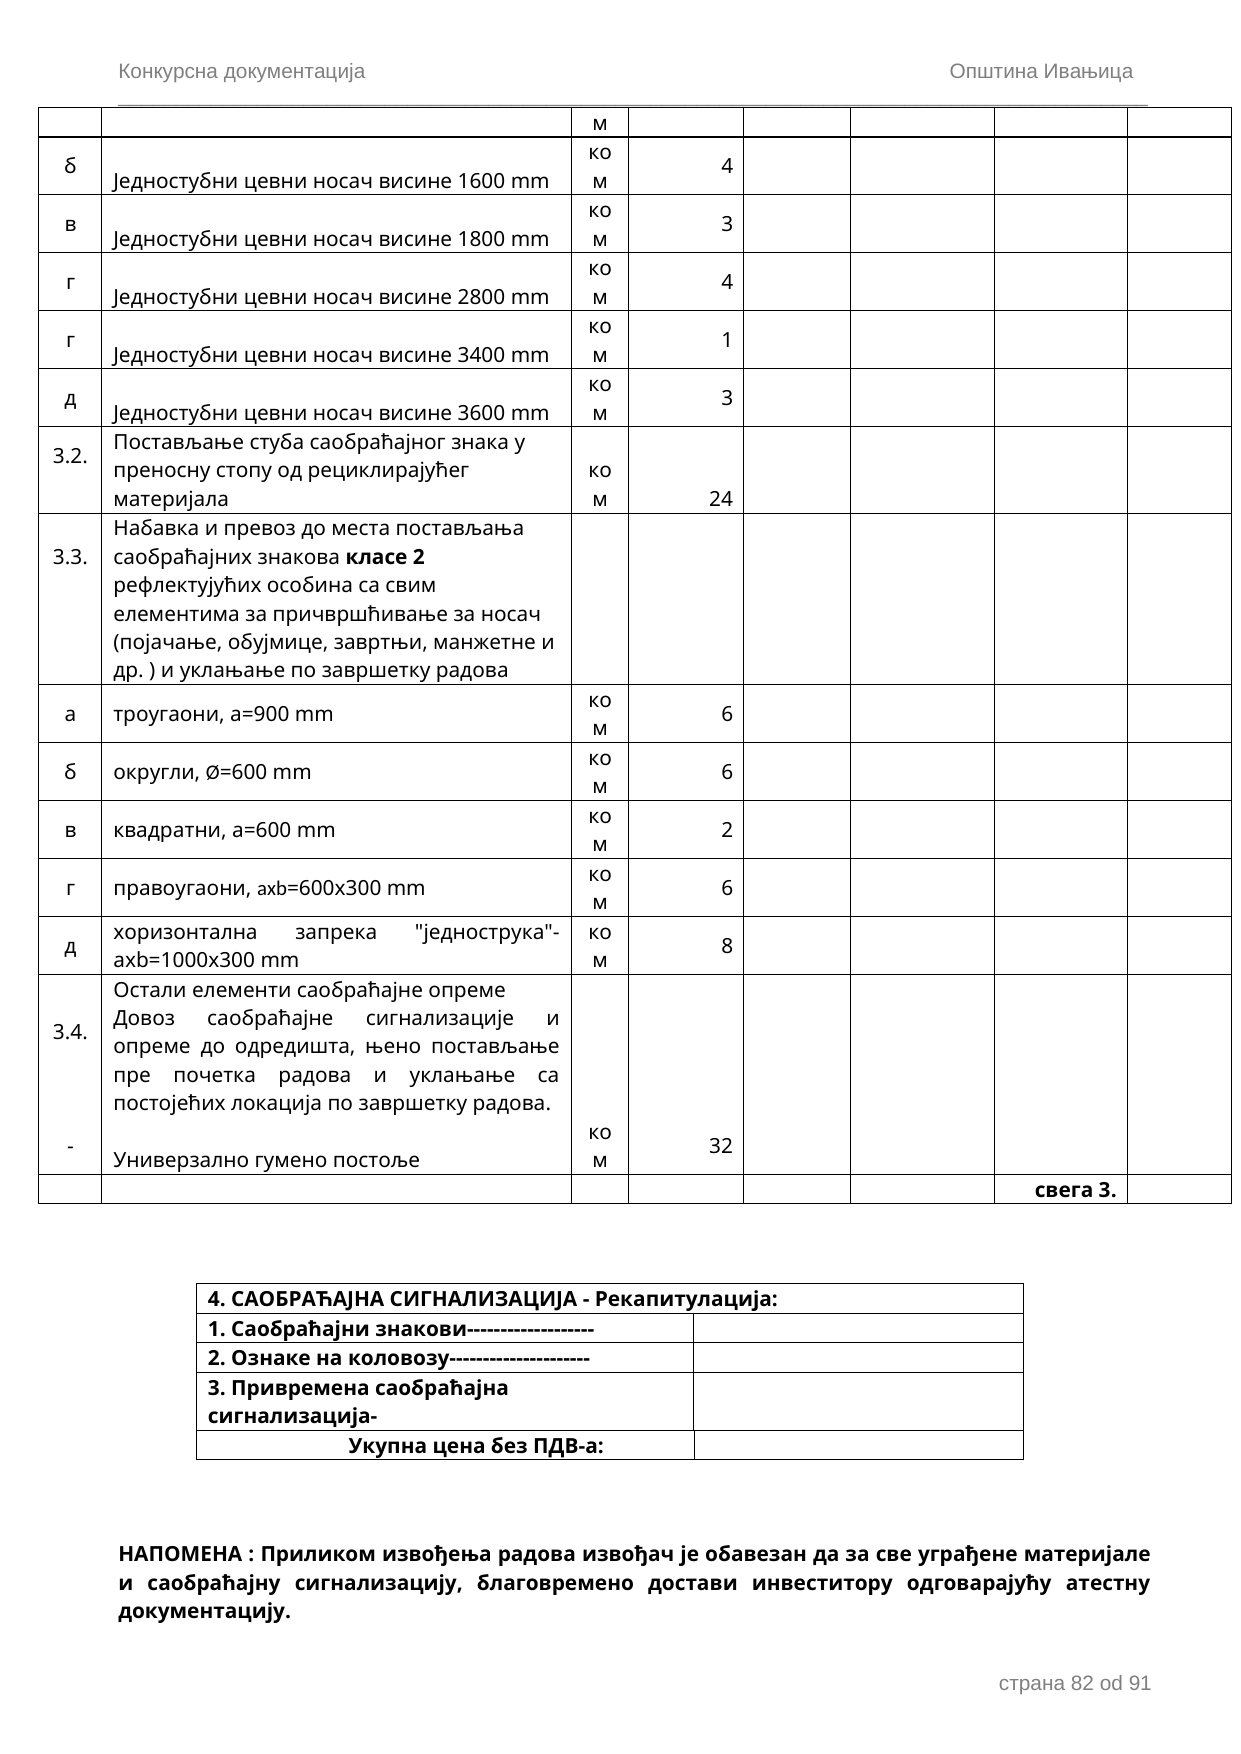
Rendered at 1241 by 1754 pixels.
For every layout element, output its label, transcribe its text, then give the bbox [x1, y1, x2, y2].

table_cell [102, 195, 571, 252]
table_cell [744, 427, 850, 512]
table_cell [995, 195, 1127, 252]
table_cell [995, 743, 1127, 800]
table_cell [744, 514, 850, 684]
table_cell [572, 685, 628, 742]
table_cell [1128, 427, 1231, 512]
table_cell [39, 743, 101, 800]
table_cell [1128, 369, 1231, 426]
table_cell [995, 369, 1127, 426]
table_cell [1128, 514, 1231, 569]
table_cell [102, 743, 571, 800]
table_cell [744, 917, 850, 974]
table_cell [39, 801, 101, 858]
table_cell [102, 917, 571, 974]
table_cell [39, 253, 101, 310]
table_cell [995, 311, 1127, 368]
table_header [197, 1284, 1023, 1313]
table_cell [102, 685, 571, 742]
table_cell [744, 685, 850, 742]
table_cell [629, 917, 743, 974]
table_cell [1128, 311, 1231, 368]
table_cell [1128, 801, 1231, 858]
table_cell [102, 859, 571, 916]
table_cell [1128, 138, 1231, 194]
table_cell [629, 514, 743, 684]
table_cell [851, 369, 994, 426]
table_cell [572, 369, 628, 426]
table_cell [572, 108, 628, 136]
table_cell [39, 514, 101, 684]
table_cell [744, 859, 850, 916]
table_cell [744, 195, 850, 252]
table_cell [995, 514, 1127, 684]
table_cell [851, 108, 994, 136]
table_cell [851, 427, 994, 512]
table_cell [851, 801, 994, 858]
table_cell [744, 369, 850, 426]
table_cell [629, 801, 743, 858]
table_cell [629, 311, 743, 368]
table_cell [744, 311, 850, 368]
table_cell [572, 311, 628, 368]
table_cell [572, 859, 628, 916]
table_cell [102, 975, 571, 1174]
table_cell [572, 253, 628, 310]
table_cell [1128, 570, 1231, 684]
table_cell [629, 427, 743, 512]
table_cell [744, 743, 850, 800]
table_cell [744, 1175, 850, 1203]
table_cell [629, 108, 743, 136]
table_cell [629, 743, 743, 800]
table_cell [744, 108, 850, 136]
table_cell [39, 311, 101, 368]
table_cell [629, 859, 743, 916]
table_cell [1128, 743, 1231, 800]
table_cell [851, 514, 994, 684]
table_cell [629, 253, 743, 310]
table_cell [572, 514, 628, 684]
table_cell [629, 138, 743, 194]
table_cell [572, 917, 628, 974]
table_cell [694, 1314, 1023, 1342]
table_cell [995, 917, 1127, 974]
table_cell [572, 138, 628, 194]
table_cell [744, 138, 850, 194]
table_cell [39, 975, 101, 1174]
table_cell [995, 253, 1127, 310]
text НАПОМЕНА : Приликом извођења радова извођач је обавезан да за све уграђене материјале и саобраћајну сигнализацију, благовремено достави инвеститору одговарајућу атестну документацију. [118, 1539, 1152, 1624]
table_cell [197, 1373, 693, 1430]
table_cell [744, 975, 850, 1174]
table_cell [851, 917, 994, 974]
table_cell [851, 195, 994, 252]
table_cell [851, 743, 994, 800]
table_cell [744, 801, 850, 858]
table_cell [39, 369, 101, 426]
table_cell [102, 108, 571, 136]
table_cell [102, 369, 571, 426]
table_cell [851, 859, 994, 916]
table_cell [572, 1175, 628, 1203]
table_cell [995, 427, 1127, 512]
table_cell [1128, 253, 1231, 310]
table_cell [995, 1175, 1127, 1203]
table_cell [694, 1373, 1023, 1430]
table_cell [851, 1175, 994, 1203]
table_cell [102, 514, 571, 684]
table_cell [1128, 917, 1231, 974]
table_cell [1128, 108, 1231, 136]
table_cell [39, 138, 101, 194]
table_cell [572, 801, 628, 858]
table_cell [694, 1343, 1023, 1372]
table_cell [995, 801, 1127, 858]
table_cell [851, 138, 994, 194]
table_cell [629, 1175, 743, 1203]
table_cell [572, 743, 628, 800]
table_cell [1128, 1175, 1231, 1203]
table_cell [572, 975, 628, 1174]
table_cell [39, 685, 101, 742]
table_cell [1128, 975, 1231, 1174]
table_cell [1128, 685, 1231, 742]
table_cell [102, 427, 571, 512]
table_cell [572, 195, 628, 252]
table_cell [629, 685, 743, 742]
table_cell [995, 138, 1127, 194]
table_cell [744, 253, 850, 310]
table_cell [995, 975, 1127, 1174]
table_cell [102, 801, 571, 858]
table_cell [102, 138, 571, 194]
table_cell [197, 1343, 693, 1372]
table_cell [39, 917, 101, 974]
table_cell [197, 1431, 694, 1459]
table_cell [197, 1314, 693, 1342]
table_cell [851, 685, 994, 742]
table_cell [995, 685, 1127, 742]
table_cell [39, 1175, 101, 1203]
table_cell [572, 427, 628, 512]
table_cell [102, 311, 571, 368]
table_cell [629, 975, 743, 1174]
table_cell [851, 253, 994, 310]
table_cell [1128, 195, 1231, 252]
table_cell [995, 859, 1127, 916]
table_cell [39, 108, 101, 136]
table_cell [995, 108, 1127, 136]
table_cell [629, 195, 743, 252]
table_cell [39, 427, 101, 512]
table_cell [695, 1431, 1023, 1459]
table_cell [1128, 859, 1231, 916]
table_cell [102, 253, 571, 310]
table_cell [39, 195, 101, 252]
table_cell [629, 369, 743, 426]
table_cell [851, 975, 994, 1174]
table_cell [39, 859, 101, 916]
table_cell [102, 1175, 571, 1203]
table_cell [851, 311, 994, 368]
